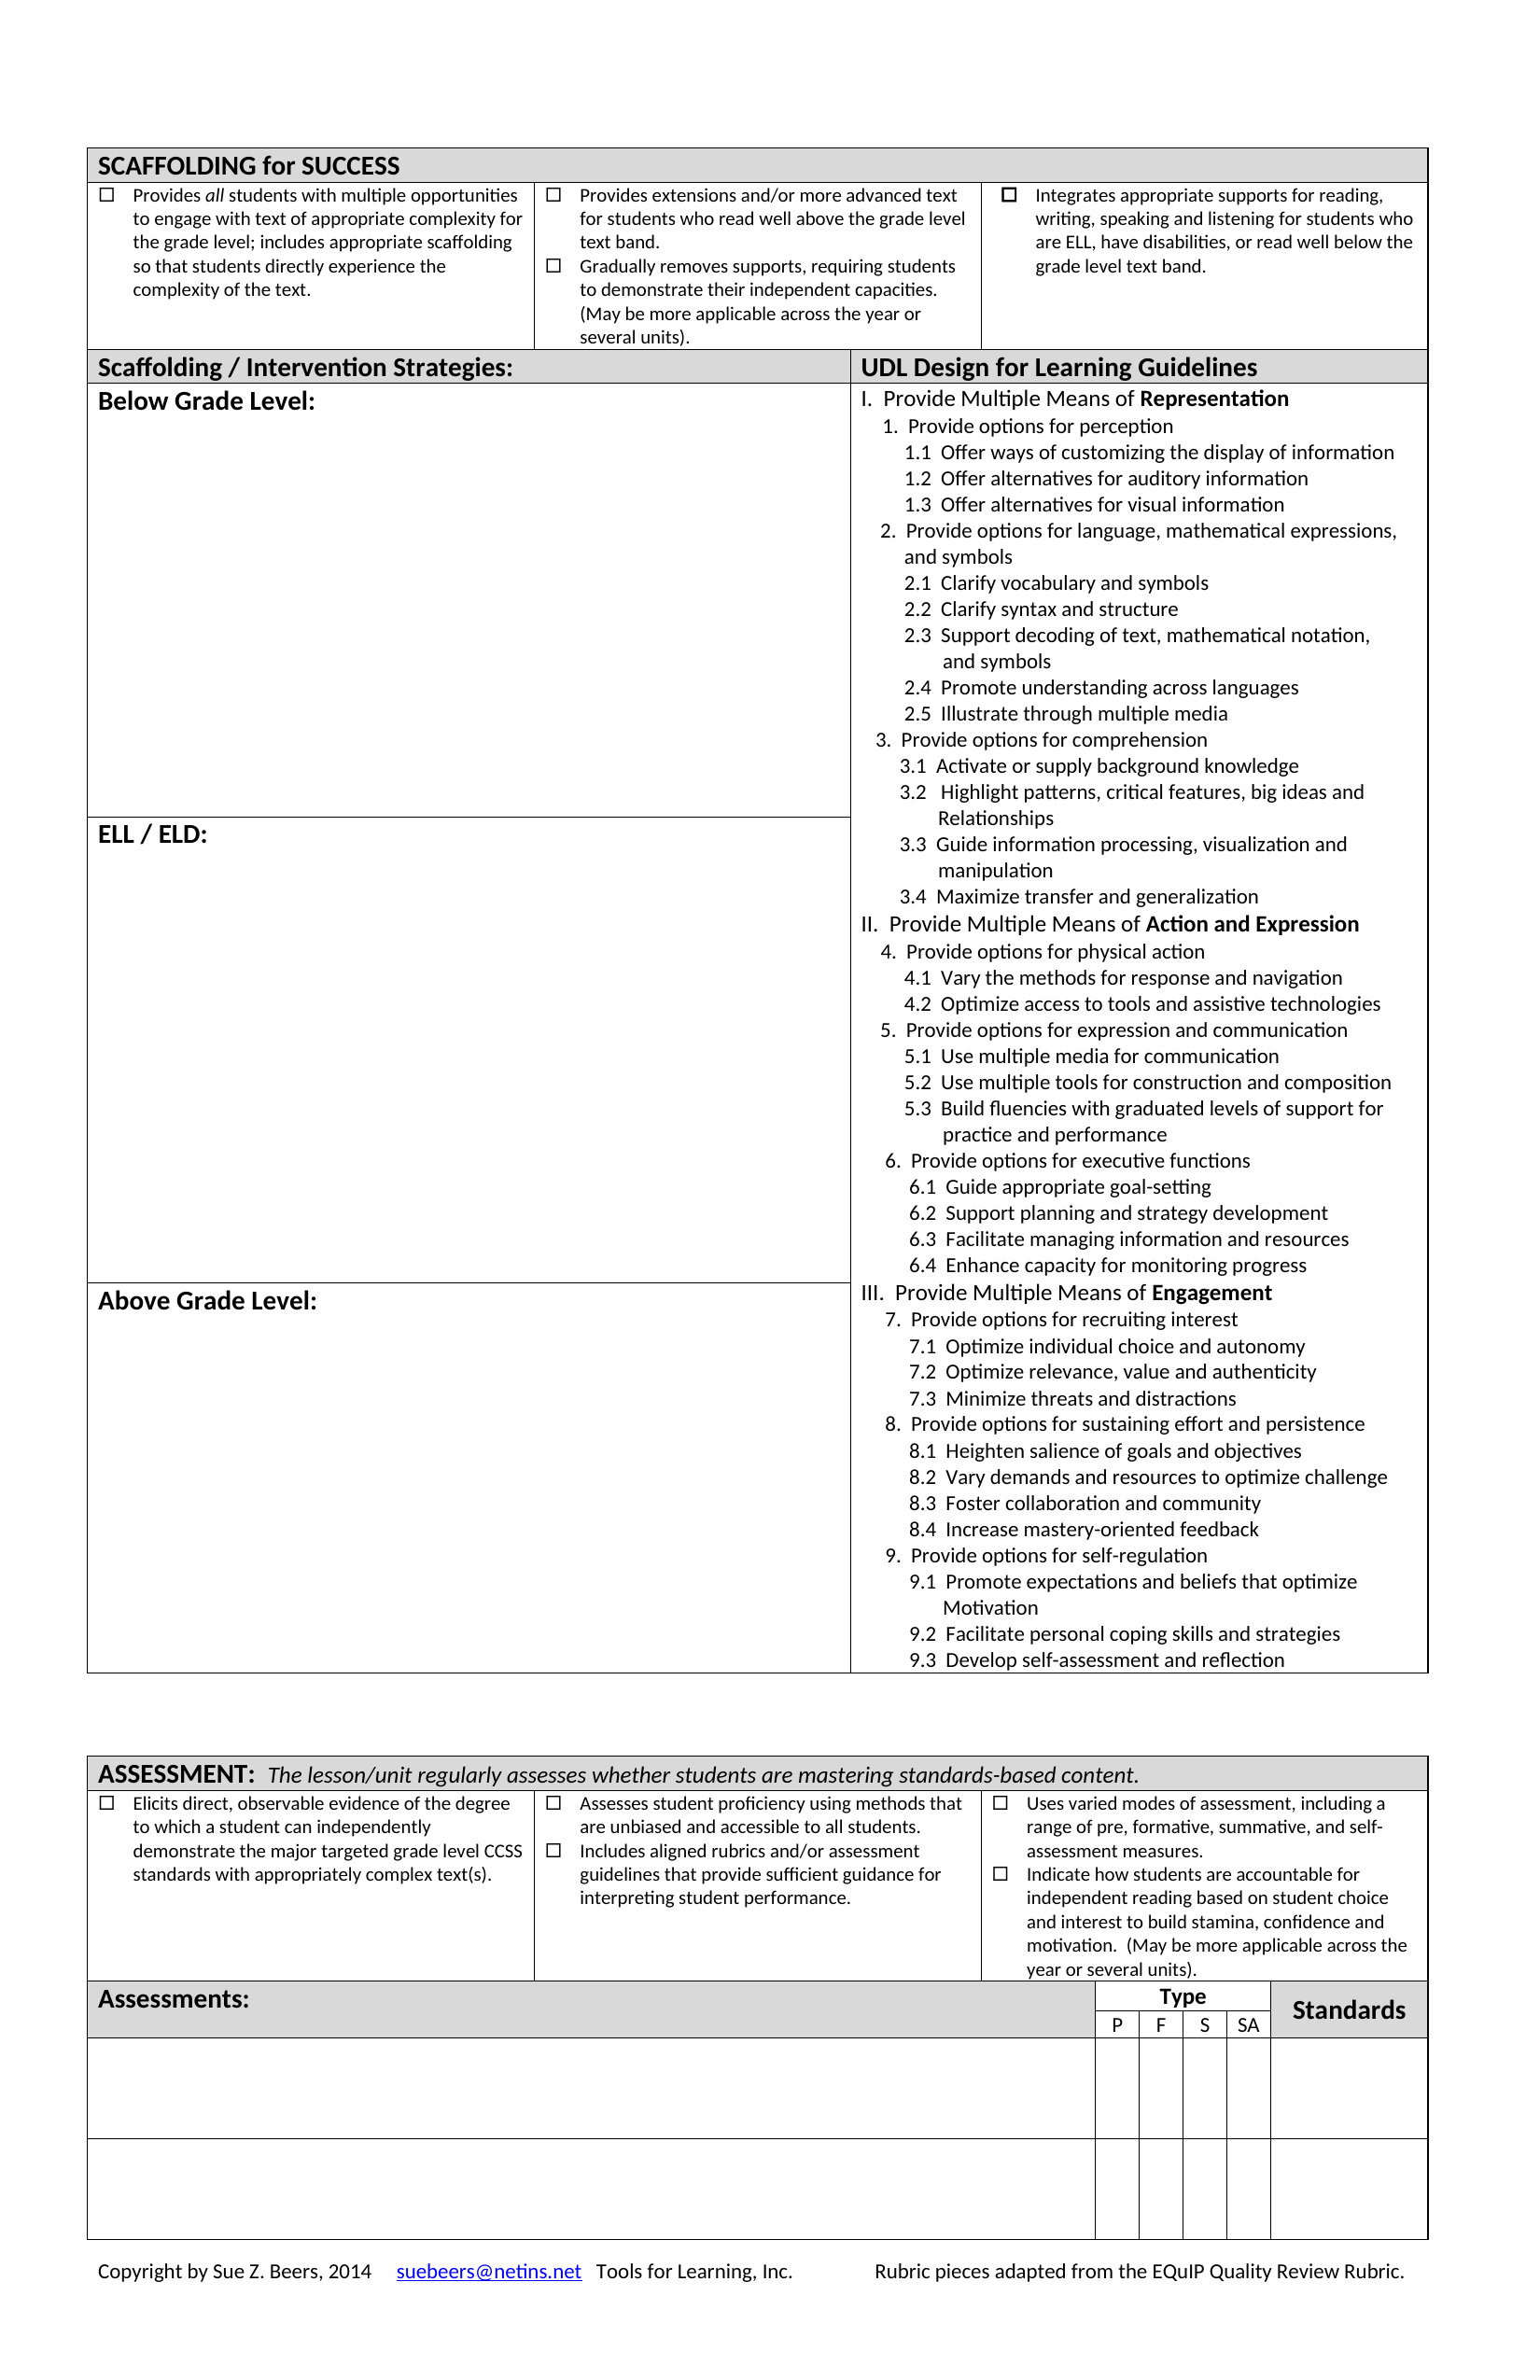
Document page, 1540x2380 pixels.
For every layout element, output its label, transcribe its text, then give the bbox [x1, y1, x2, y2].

table_cell Uses varied modes of assessment, including a range of pre, formative, summative, and self-assessment measures. Indicate how students are accountable for independent reading based on student choice and interest to build stamina, confidence and motivation. (May be more applicable across the year or several units). [982, 1791, 1427, 1981]
table_cell Provides extensions and/or more advanced text for students who read well above the grade level text band. Gradually removes supports, requiring students to demonstrate their independent capacities. (May be more applicable across the year or several units). [535, 183, 981, 349]
table_cell [1271, 2038, 1427, 2138]
table_cell Integrates appropriate supports for reading, writing, speaking and listening for students who are ELL, have disabilities, or read well below the grade level text band. [982, 183, 1427, 349]
table_cell UDL Design for Learning Guidelines [851, 350, 1427, 383]
table_cell Assesses student proficiency using methods that are unbiased and accessible to all students. Includes aligned rubrics and/or assessment guidelines that provide sufficient guidance for interpreting student performance. [535, 1791, 981, 1981]
table_header SCAFFOLDING for SUCCESS [88, 148, 1427, 182]
table_cell S [1183, 2011, 1226, 2037]
table_cell [1140, 2139, 1183, 2239]
table_cell [1096, 2139, 1139, 2239]
table_header ASSESSMENT: The lesson/unit regularly assesses whether students are mastering standards-based content. [88, 1757, 1427, 1790]
table_cell [88, 2038, 1095, 2138]
table_cell Below Grade Level: [88, 384, 850, 816]
table_cell Standards [1271, 1981, 1427, 2037]
table_cell [1183, 2139, 1226, 2239]
table_cell [1140, 2038, 1183, 2138]
table_cell F [1140, 2011, 1183, 2037]
table_cell [1096, 2038, 1139, 2138]
table_cell Provides all students with multiple opportunities to engage with text of appropriate complexity for the grade level; includes appropriate scaffolding so that students directly experience the complexity of the text. [88, 183, 534, 349]
table_cell [88, 2139, 1095, 2239]
table_cell Type [1096, 1981, 1270, 2010]
table_cell SA [1227, 2011, 1270, 2037]
table_cell P [1096, 2011, 1139, 2037]
table_cell [1271, 2139, 1427, 2239]
table_cell Assessments: [88, 1981, 1095, 2037]
table_cell [1227, 2139, 1270, 2239]
table_cell [1183, 2038, 1226, 2138]
table_cell Elicits direct, observable evidence of the degree to which a student can independently demonstrate the major targeted grade level CCSS standards with appropriately complex text(s). [88, 1791, 534, 1981]
table_cell I. Provide Multiple Means of Representation 1. Provide options for perception 1.1 Offer ways of customizing the display of information 1.2 Offer alternatives for auditory information 1.3 Offer alternatives for visual information 2. Provide options for language, mathematical expressions, and symbols 2.1 Clarify vocabulary and symbols 2.2 Clarify syntax and structure 2.3 Support decoding of text, mathematical notation, and symbols 2.4 Promote understanding across languages 2.5 Illustrate through multiple media 3. Provide options for comprehension 3.1 Activate or supply background knowledge 3.2 Highlight patterns, critical features, big ideas and Relationships 3.3 Guide information processing, visualization and manipulation 3.4 Maximize transfer and generalization II. Provide Multiple Means of Action and Expression 4. Provide options for physical action 4.1 Vary the methods for response and navigation 4.2 Optimize access to tools and assistive technologies 5. Provide options for expression and communication 5.1 Use multiple media for communication 5.2 Use multiple tools for construction and composition 5.3 Build fluencies with graduated levels of support for practice and performance 6. Provide options for executive functions 6.1 Guide appropriate goal-setting 6.2 Support planning and strategy development 6.3 Facilitate managing information and resources 6.4 Enhance capacity for monitoring progress III. Provide Multiple Means of Engagement 7. Provide options for recruiting interest 7.1 Optimize individual choice and autonomy 7.2 Optimize relevance, value and authenticity 7.3 Minimize threats and distractions 8. Provide options for sustaining effort and persistence 8.1 Heighten salience of goals and objectives 8.2 Vary demands and resources to optimize challenge 8.3 Foster collaboration and community 8.4 Increase mastery-oriented feedback 9. Provide options for self-regulation 9.1 Promote expectations and beliefs that optimize Motivation 9.2 Facilitate personal coping skills and strategies 9.3 Develop self-assessment and reflection [851, 384, 1427, 1673]
table_cell ELL / ELD: [88, 818, 850, 1282]
table_cell Above Grade Level: [88, 1283, 850, 1673]
table_cell [1227, 2038, 1270, 2138]
table_cell Scaffolding / Intervention Strategies: [88, 350, 850, 383]
